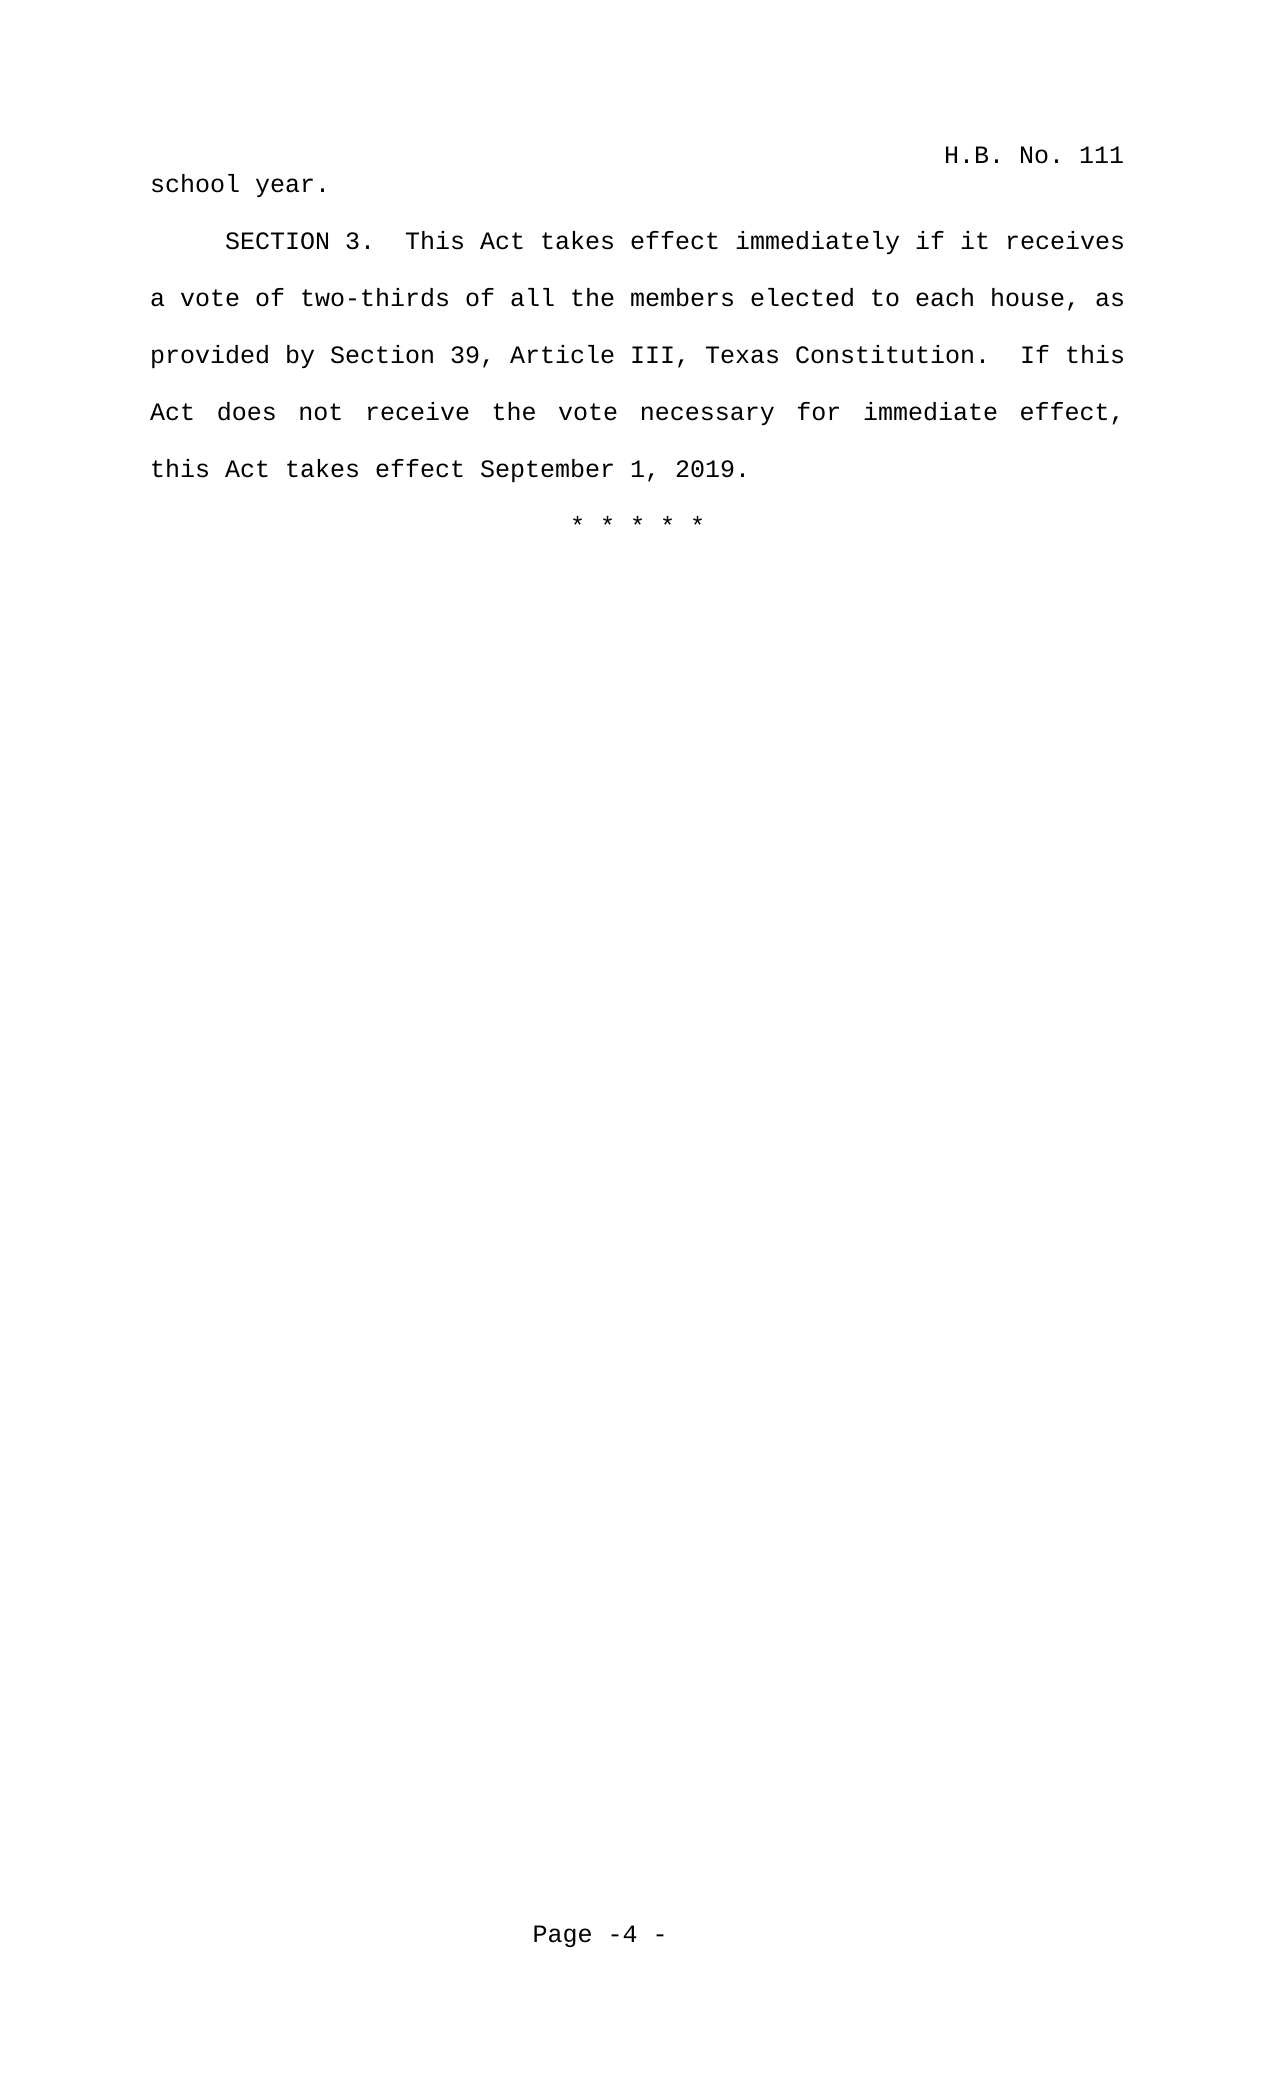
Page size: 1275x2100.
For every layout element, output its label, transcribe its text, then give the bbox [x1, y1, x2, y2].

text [150, 171, 1125, 200]
text * * * * * [150, 514, 1125, 542]
text SECTION 3. This Act takes effect immediately if it receives a vote of two-thirds of all the members elected to each house, as provided by Section 39, Article III, Texas Constitution. If this Act does not receive the vote necessary for immediate effect, this Act takes effect September 1, 2019. [150, 228, 1125, 485]
